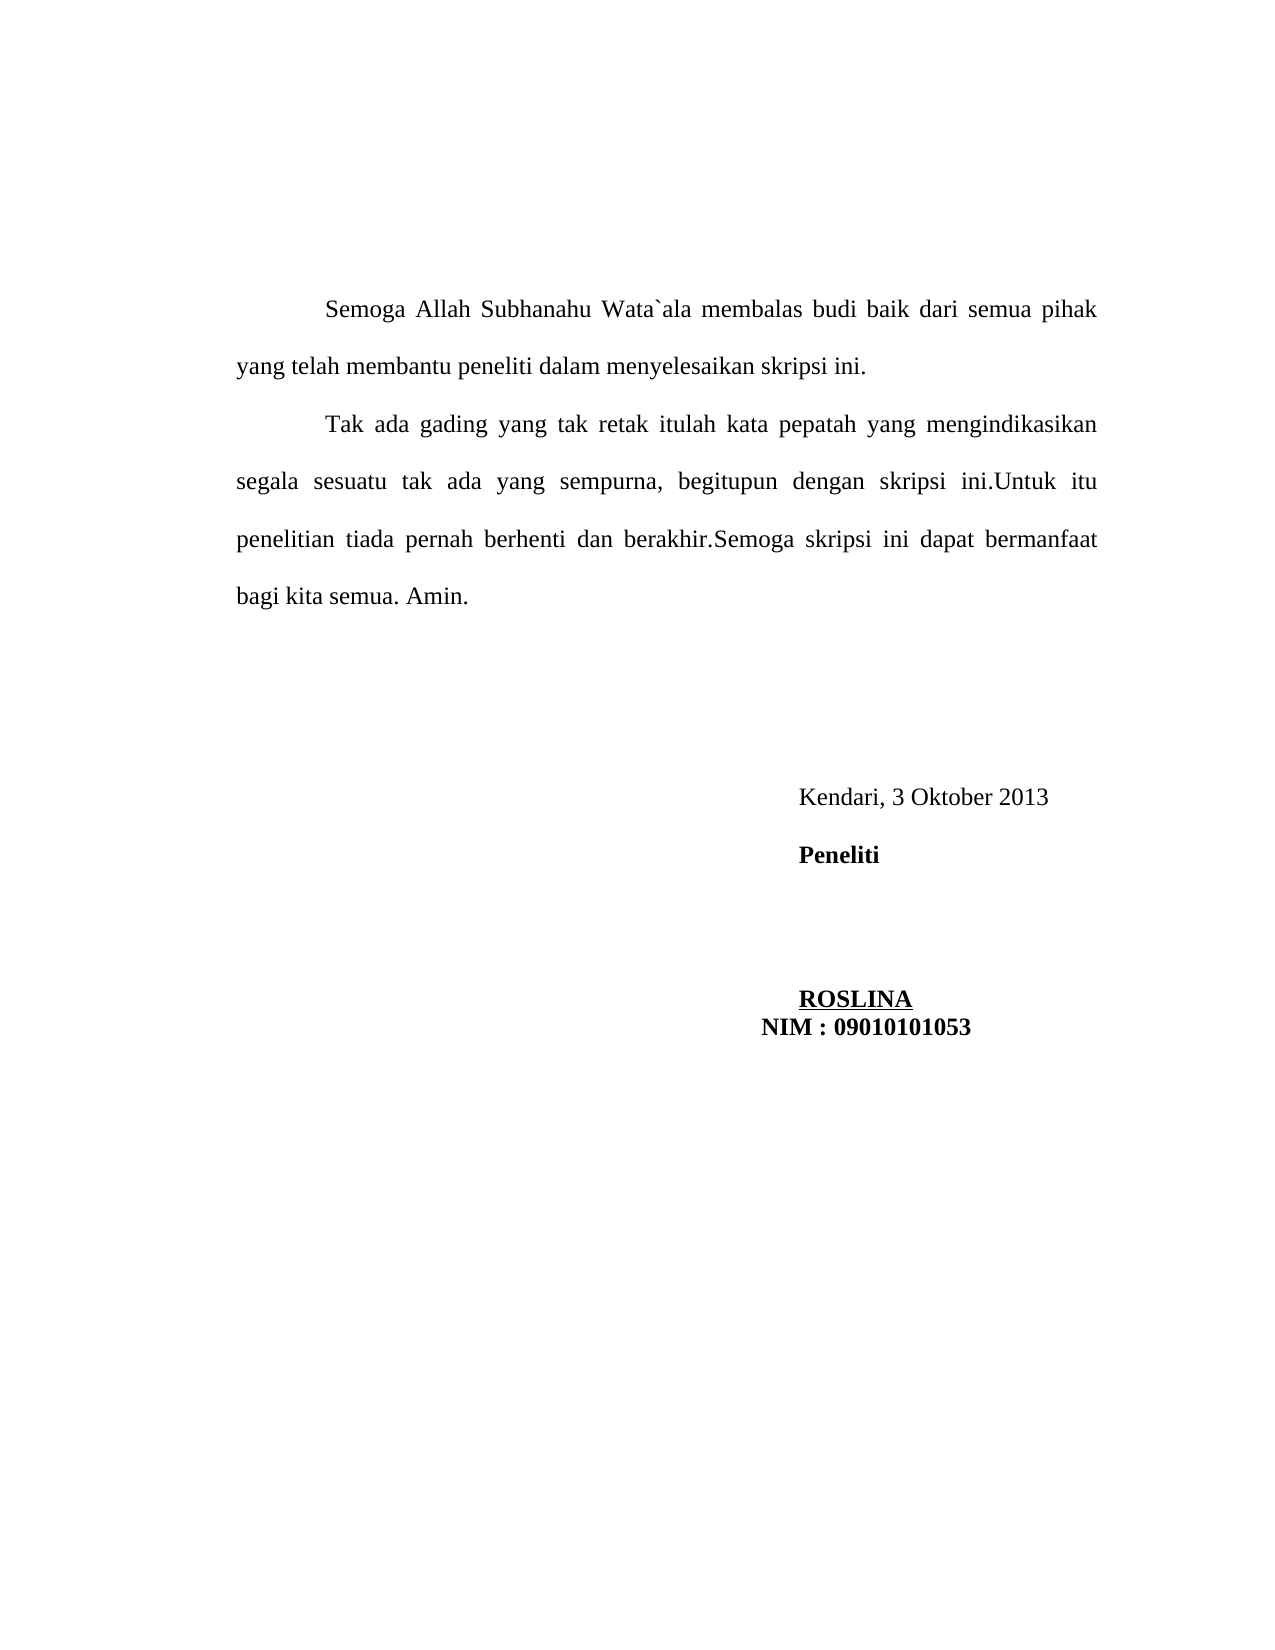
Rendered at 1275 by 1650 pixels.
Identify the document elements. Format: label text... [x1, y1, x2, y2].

list Peneliti [236, 840, 1098, 869]
text NIM : 09010101053 [236, 1012, 1098, 1041]
text Tak ada gading yang tak retak itulah kata pepatah yang mengindikasikan segala sesuatu tak ada yang sempurna, begitupun dengan skripsi ini.Untuk itu penelitian tiada pernah berhenti dan berakhir.Semoga skripsi ini dapat bermanfaat bagi kita semua. Amin. [236, 409, 1098, 610]
list Kendari, 3 Oktober 2013 [236, 782, 1098, 811]
text ROSLINA [236, 984, 1099, 1012]
text Semoga Allah Subhanahu Wata`ala membalas budi baik dari semua pihak yang telah membantu peneliti dalam menyelesaikan skripsi ini. [236, 294, 1098, 380]
